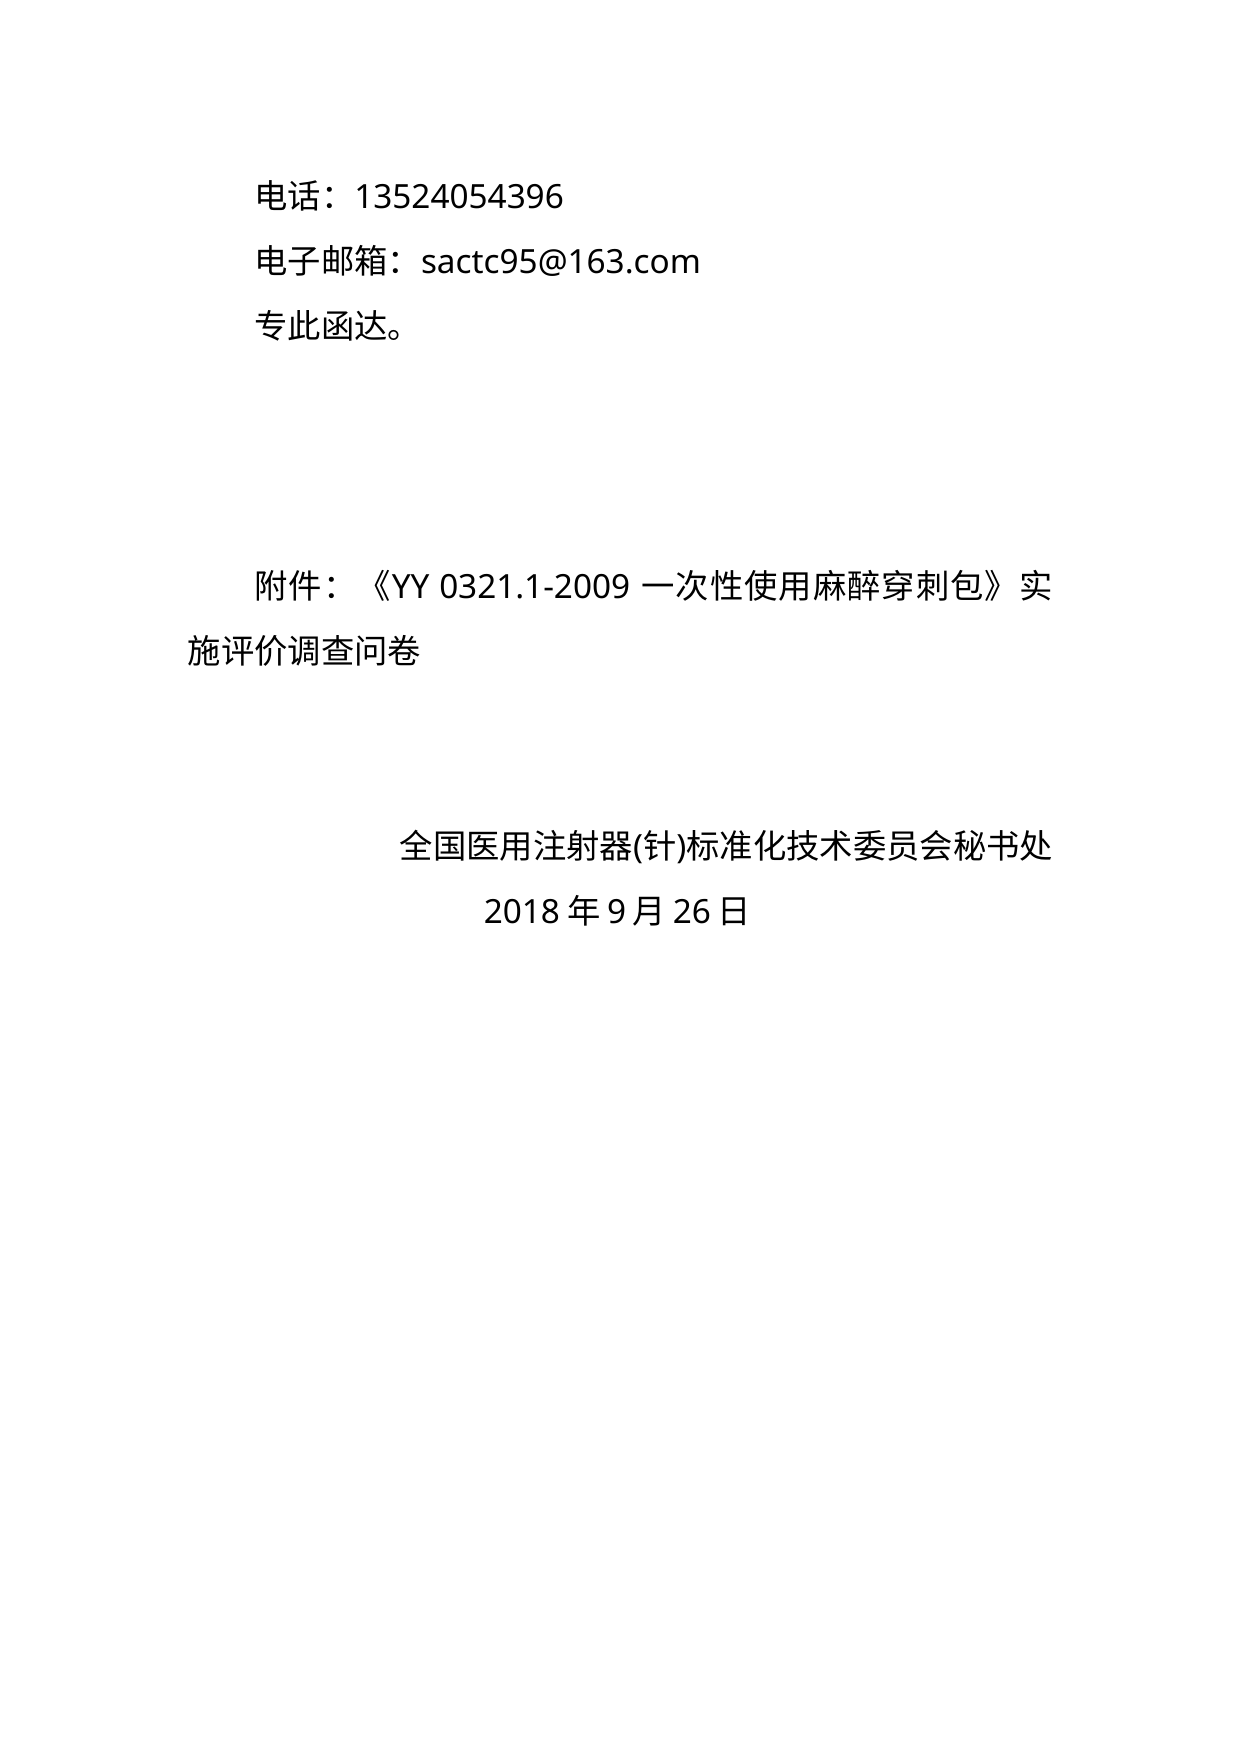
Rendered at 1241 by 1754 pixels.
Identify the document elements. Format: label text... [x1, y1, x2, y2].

text 2018年9月26日 [187, 877, 919, 942]
text 专此函达。 [187, 292, 1053, 357]
text 附件：《YY 0321.1-2009 一次性使用麻醉穿刺包》实施评价调查问卷 [187, 552, 1053, 682]
text 电话：13524054396 [187, 162, 1053, 227]
text 全国医用注射器(针)标准化技术委员会秘书处 [181, 812, 1053, 877]
text 电子邮箱：sactc95@163.com [187, 227, 1053, 292]
